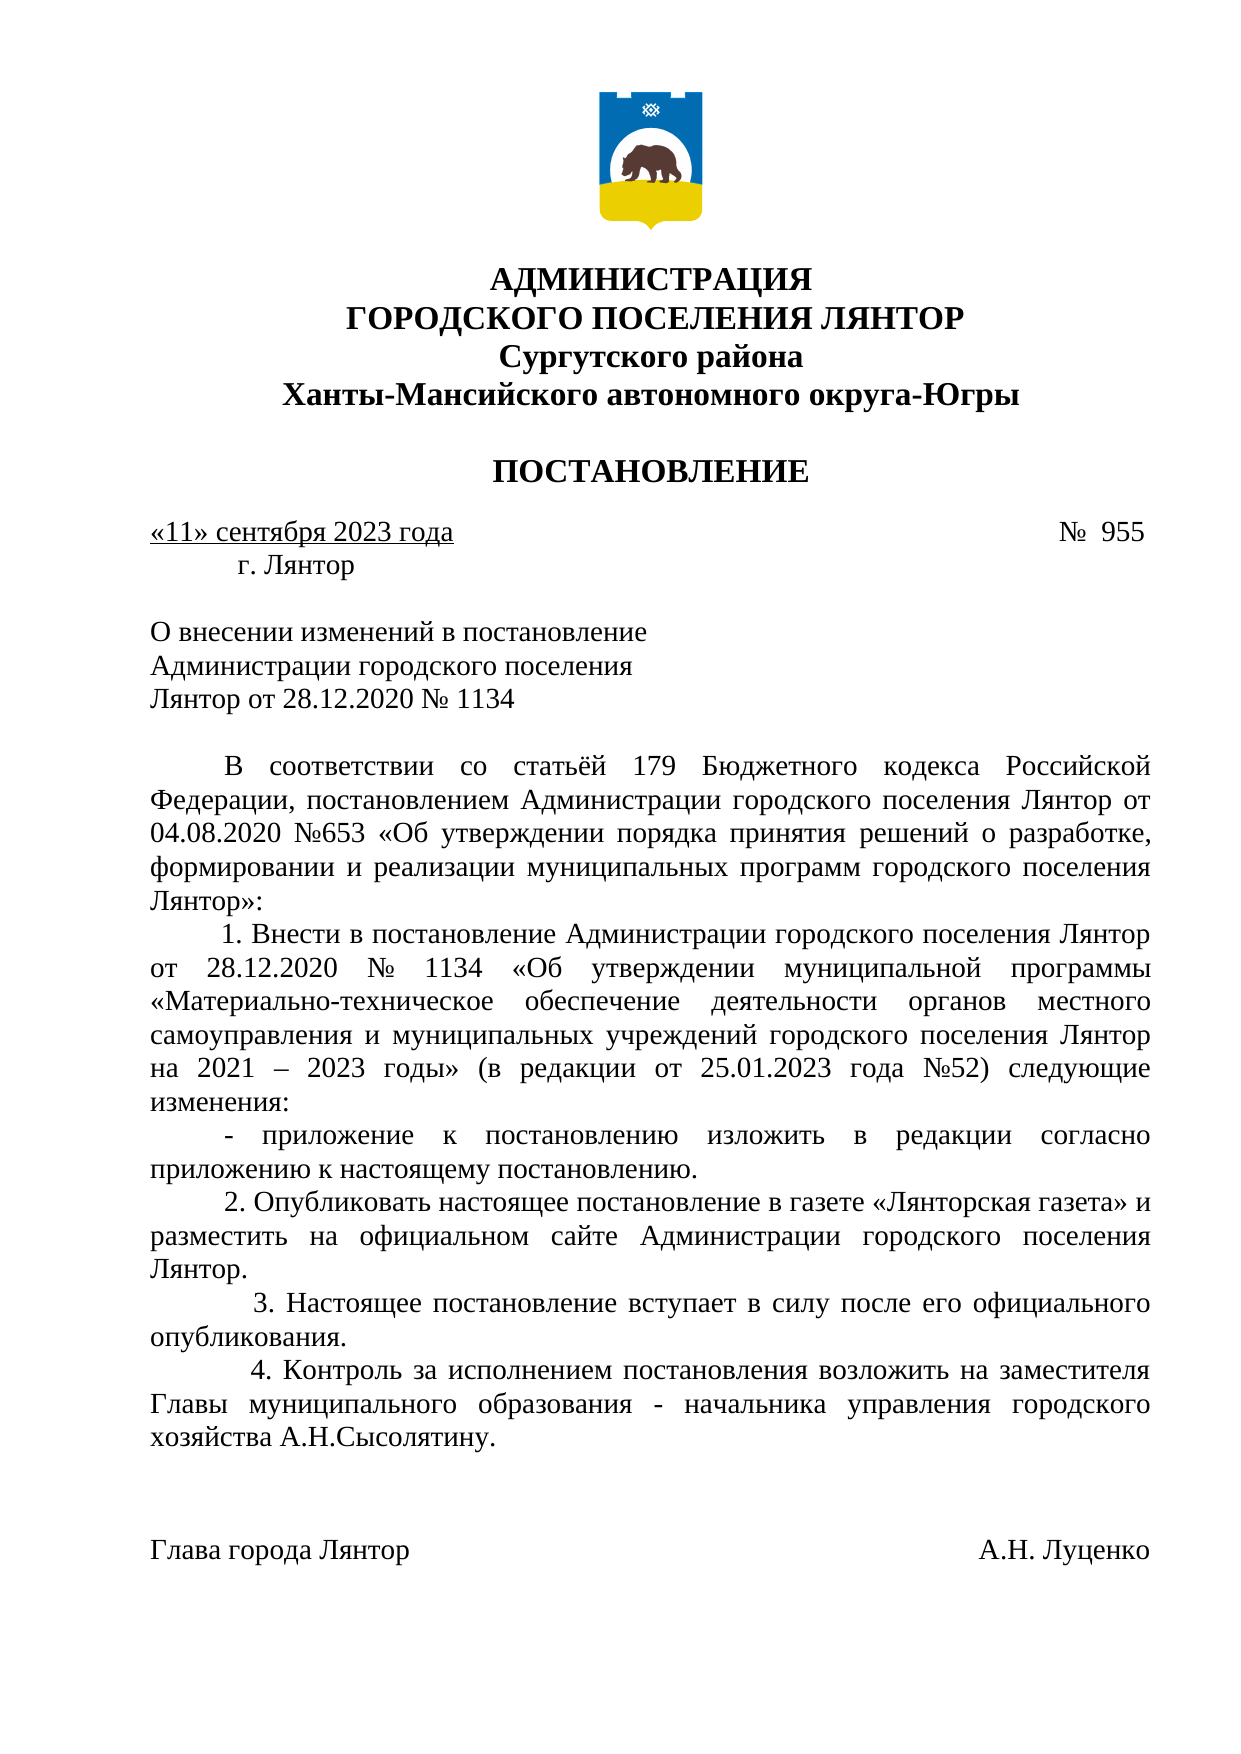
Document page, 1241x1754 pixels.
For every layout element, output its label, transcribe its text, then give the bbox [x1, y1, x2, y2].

text Лянтор от 28.12.2020 № 1134 [150, 681, 721, 715]
text - приложение к постановлению изложить в редакции согласно приложению к настоящему постановлению. [150, 1117, 1152, 1184]
text Ханты-Мансийского автономного округа-Югры [150, 375, 1152, 413]
text Администрации городского поселения [150, 648, 721, 681]
text 3. Настоящее постановление вступает в силу после его официального опубликования. [150, 1285, 1152, 1352]
text Сургутского района [150, 336, 1152, 375]
text ПОСТАНОВЛЕНИЕ [150, 451, 1152, 490]
text 2. Опубликовать настоящее постановление в газете «Лянторская газета» и разместить на официальном сайте Администрации городского поселения Лянтор. [150, 1184, 1152, 1285]
text О внесении изменений в постановление [150, 614, 721, 648]
text г. Лянтор [150, 547, 1152, 581]
text 4. Контроль за исполнением постановления возложить на заместителя Главы муниципального образования - начальника управления городского хозяйства А.Н.Сысолятину. [150, 1352, 1152, 1453]
text ГОРОДСКОГО ПОСЕЛЕНИЯ ЛЯНТОР [150, 298, 1152, 336]
text Глава города Лянтор А.Н. Луценко [150, 1532, 1152, 1566]
text АДМИНИСТРАЦИЯ [150, 260, 1152, 298]
text 1. Внести в постановление Администрации городского поселения Лянтор от 28.12.2020 № 1134 «Об утверждении муниципальной программы «Материально-техническое обеспечение деятельности органов местного самоуправления и муниципальных учреждений городского поселения Лянтор на 2021 – 2023 годы» (в редакции от 25.01.2023 года №52) следующие изменения: [150, 916, 1152, 1117]
text «11» сентября 2023 года № 955 [150, 514, 1152, 547]
text В соответствии со статьёй 179 Бюджетного кодекса Российской Федерации, постановлением Администрации городского поселения Лянтор от 04.08.2020 №653 «Об утверждении порядка принятия решений о разработке, формировании и реализации муниципальных программ городского поселения Лянтор»: [150, 748, 1152, 916]
